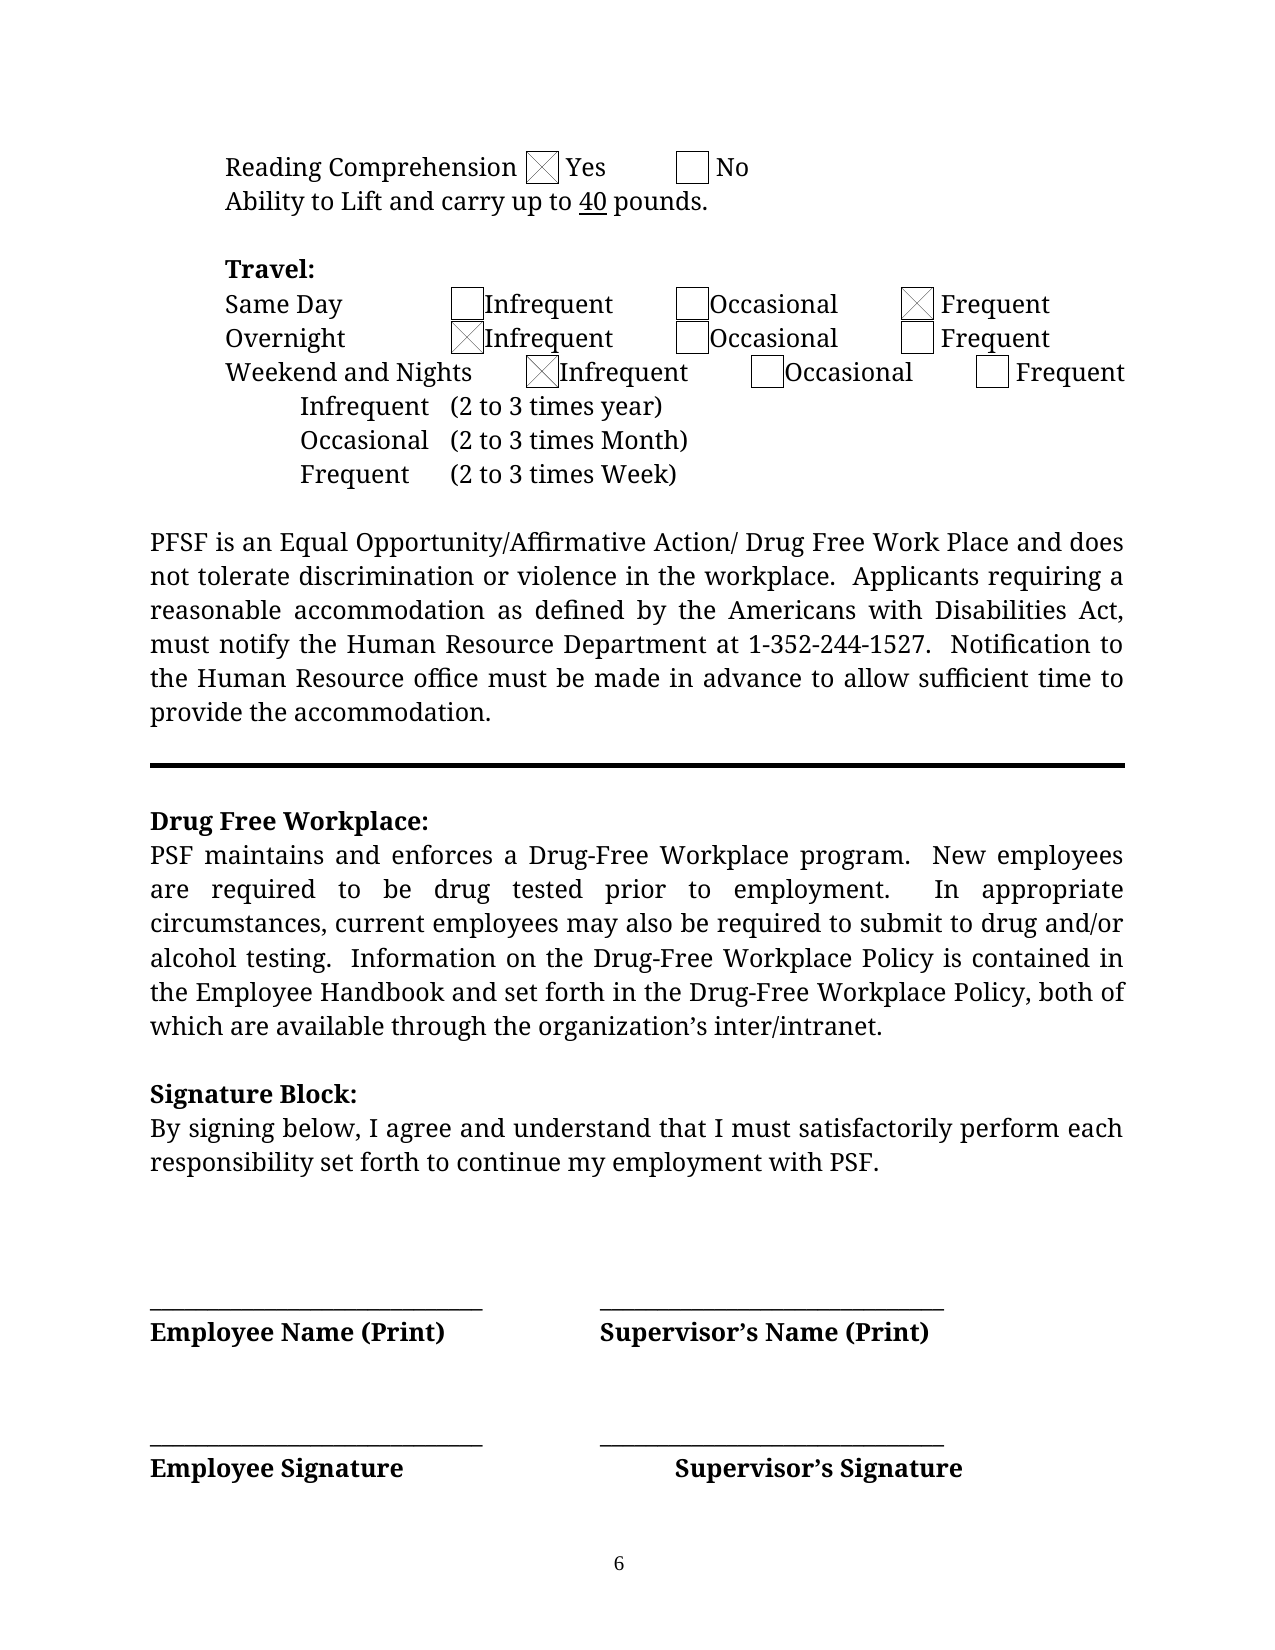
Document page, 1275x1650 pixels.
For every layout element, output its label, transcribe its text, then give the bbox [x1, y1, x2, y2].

text Employee Name (Print) Supervisor’s Name (Print) [150, 1315, 1125, 1349]
text Employee Signature Supervisor’s Signature [150, 1451, 1125, 1485]
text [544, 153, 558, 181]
text PSF maintains and enforces a Drug-Free Workplace program. New employees are required to be drug tested prior to employment. In appropriate circumstances, current employees may also be required to submit to drug and/or alcohol testing. Information on the Drug-Free Workplace Policy is contained in the Employee Handbook and set forth in the Drug-Free Workplace Policy, both of which are available through the organization’s inter/intranet. [150, 838, 1125, 1042]
text Ability to Lift and carry up to 40 pounds. [150, 184, 1125, 218]
text _____________________________ ______________________________ [150, 1281, 1125, 1315]
text Overnight Infrequent Occasional Frequent [150, 320, 1125, 354]
text Infrequent (2 to 3 times year) [225, 388, 1125, 422]
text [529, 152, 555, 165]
text Occasional (2 to 3 times Month) [225, 422, 1125, 457]
text Weekend and Nights Infrequent Occasional Frequent [150, 354, 1125, 388]
text Reading Comprehension Yes No [558, 150, 1125, 184]
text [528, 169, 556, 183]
text By signing below, I agree and understand that I must satisfactorily perform each responsibility set forth to continue my employment with PSF. [150, 1111, 1125, 1179]
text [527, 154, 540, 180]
text Signature Block: [150, 1076, 1125, 1111]
text Same Day Infrequent Occasional Frequent [150, 286, 1125, 320]
text PFSF is an Equal Opportunity/Affirmative Action/ Drug Free Work Place and does not tolerate discrimination or violence in the workplace. Applicants requiring a reasonable accommodation as defined by the Americans with Disabilities Act, must notify the Human Resource Department at 1-352-244-1527. Notification to the Human Resource office must be made in advance to allow sufficient time to provide the accommodation. [150, 525, 1125, 729]
text Frequent (2 to 3 times Week) [225, 457, 1125, 491]
text Drug Free Workplace: [150, 804, 1125, 838]
text Reading Comprehension Yes No [225, 150, 526, 184]
text _____________________________ ______________________________ [150, 1417, 1125, 1451]
text Travel: [150, 252, 1125, 286]
